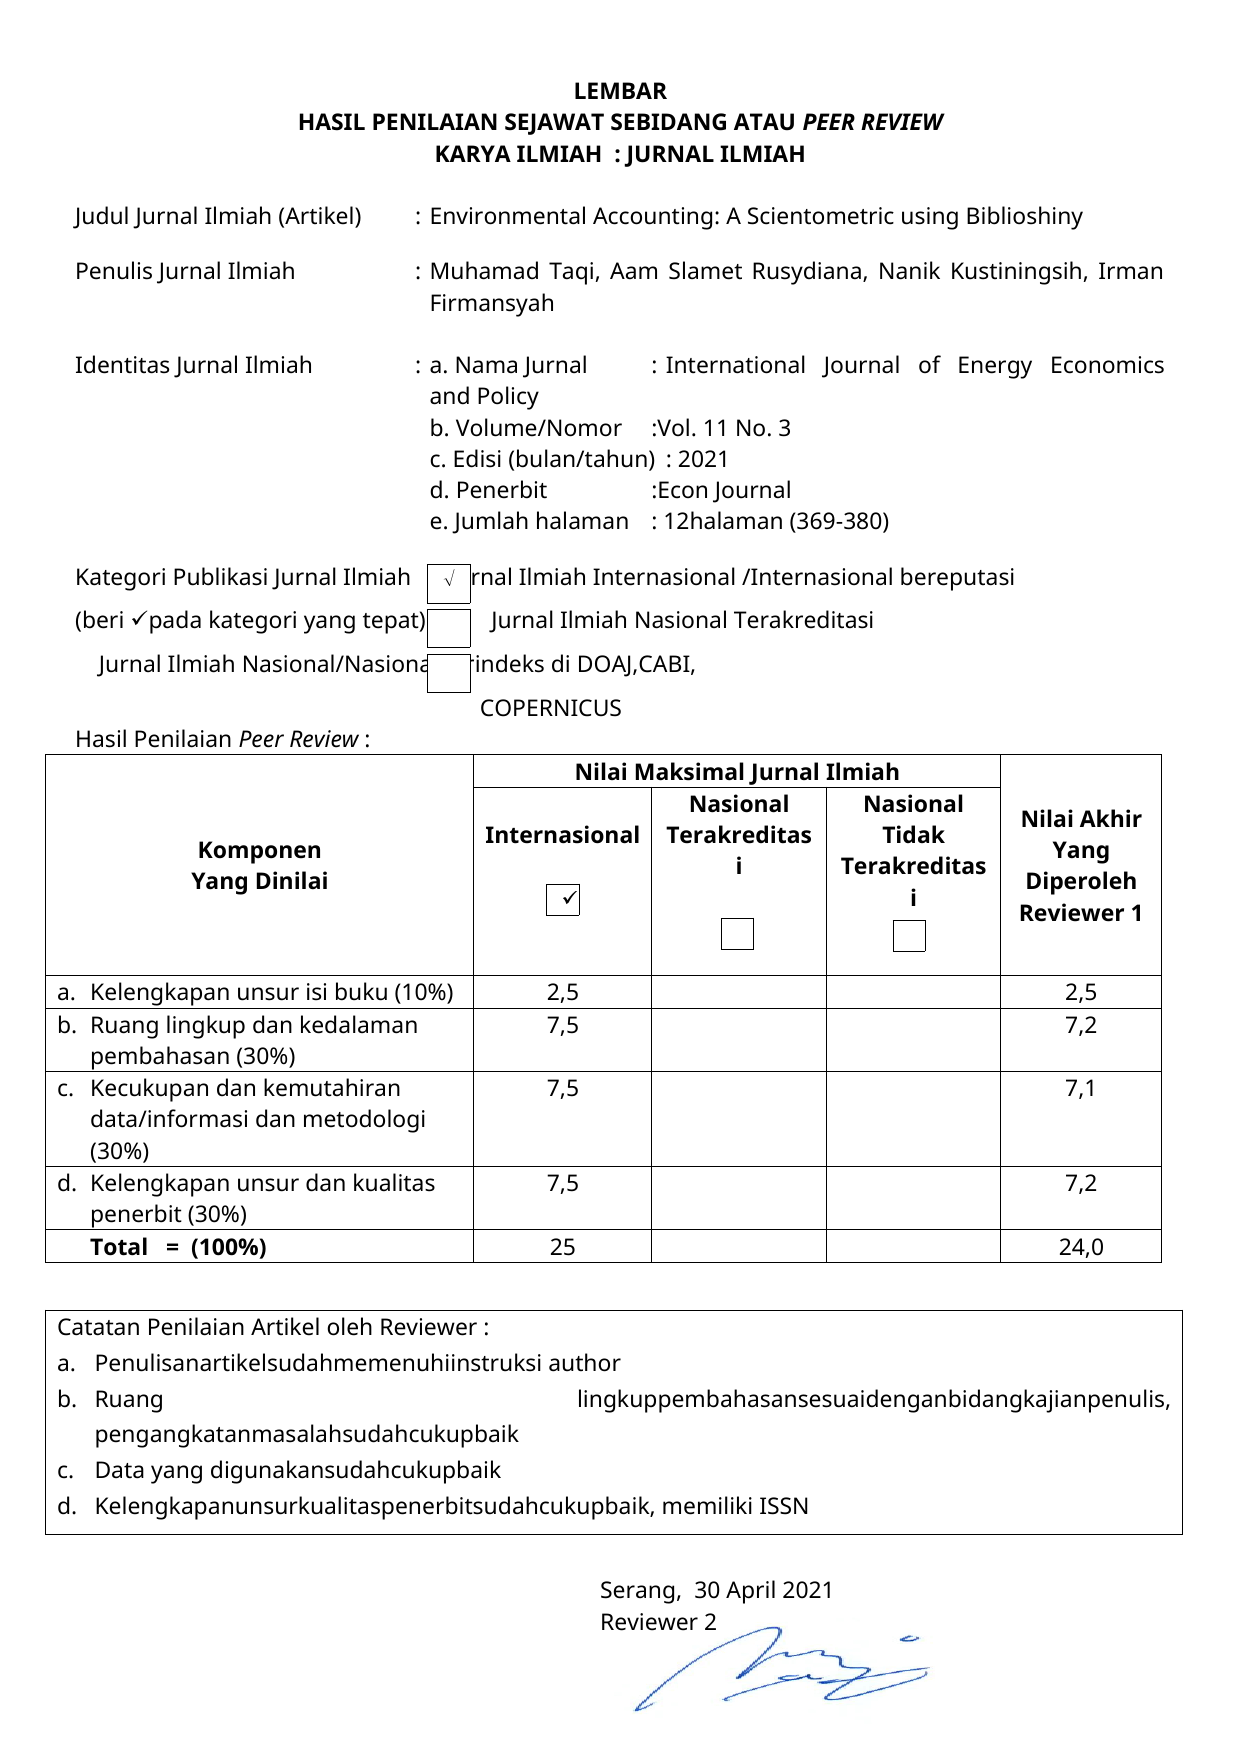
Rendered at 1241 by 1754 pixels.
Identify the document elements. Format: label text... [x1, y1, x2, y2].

text Jurnal Ilmiah Nasional/Nasional terindeks di DOAJ,CABI, [75, 648, 1165, 679]
table_cell Kelengkapan unsur dan kualitas penerbit (30%) [46, 1167, 473, 1229]
table_cell 25 [474, 1230, 651, 1262]
table_cell [652, 1167, 826, 1229]
table_cell [827, 976, 1000, 1007]
table_header Komponen Yang Dinilai [46, 755, 473, 975]
table_cell 7,2 [1001, 1009, 1161, 1071]
text Identitas Jurnal Ilmiah : a. Nama Jurnal : International Journal of Energy Economics and Policy [75, 349, 1165, 412]
table_cell Kecukupan dan kemutahiran data/informasi dan metodologi (30%) [46, 1072, 473, 1166]
text e. Jumlah halaman : 12halaman (369-380) [75, 505, 1165, 537]
table_cell [652, 976, 826, 1007]
table_cell 7,5 [474, 1009, 651, 1071]
table_cell Nasional Terakreditasi [652, 788, 826, 975]
text KARYA ILMIAH : JURNAL ILMIAH [75, 137, 1165, 169]
table_cell [652, 1072, 826, 1166]
text COPERNICUS [75, 692, 1165, 723]
table_cell 2,5 [474, 976, 651, 1007]
table_cell 2,5 [1001, 976, 1161, 1007]
text b. Volume/Nomor :Vol. 11 No. 3 [75, 412, 1165, 443]
text d. Penerbit :Econ Journal [75, 474, 1165, 505]
table_cell [652, 1230, 826, 1262]
text Serang, 30 April 2021 [75, 1574, 1165, 1606]
table_cell [652, 1009, 826, 1071]
text c. Edisi (bulan/tahun) : 2021 [75, 443, 1165, 474]
table_cell 7,5 [474, 1167, 651, 1229]
table_cell 7,2 [1001, 1167, 1161, 1229]
text (beri pada kategori yang tepat) Jurnal Ilmiah Nasional Terakreditasi [75, 604, 1165, 636]
text Judul Jurnal Ilmiah (Artikel) : Environmental Accounting: A Scientometric using Biblioshiny [75, 200, 1165, 231]
table_cell Nasional Tidak Terakreditasi [827, 788, 1000, 975]
picture [608, 1611, 945, 1724]
table_header Nilai Akhir Yang Diperoleh Reviewer 1 [1001, 755, 1161, 975]
text Hasil Penilaian Peer Review : [75, 723, 1165, 754]
table_cell Ruang lingkup dan kedalaman pembahasan (30%) [46, 1009, 473, 1071]
text LEMBAR [75, 75, 1165, 106]
table_cell [827, 1167, 1000, 1229]
text Penulis Jurnal Ilmiah : Muhamad Taqi, Aam Slamet Rusydiana, Nanik Kustiningsih, Irman Firmansyah [75, 255, 1165, 318]
table_cell Kelengkapan unsur isi buku (10%) [46, 976, 473, 1007]
text Reviewer 2 [75, 1606, 1165, 1637]
table_cell Internasional [474, 788, 651, 975]
table_cell 7,5 [474, 1072, 651, 1166]
table_cell Total = (100%) [46, 1230, 473, 1262]
table_cell 7,1 [1001, 1072, 1161, 1166]
table_header Catatan Penilaian Artikel oleh Reviewer : Penulisanartikelsudahmemenuhiinstruksi author Ruang lingkuppembahasansesuaidenganbidangkajianpenulis, pengangkatanmasalahsudahcukupbaik Data yang digunakansudahcukupbaik Kelengkapanunsurkualitaspenerbitsudahcukupbaik, memiliki ISSN [46, 1311, 1182, 1533]
table_cell 24,0 [1001, 1230, 1161, 1262]
text HASIL PENILAIAN SEJAWAT SEBIDANG ATAU PEER REVIEW [75, 106, 1165, 137]
table_cell [827, 1009, 1000, 1071]
table_cell [827, 1230, 1000, 1262]
text Kategori Publikasi Jurnal Ilmiah : Jurnal Ilmiah Internasional /Internasional bereputasi [75, 561, 1165, 592]
table_header Nilai Maksimal Jurnal Ilmiah [474, 755, 1000, 787]
table_cell [827, 1072, 1000, 1166]
